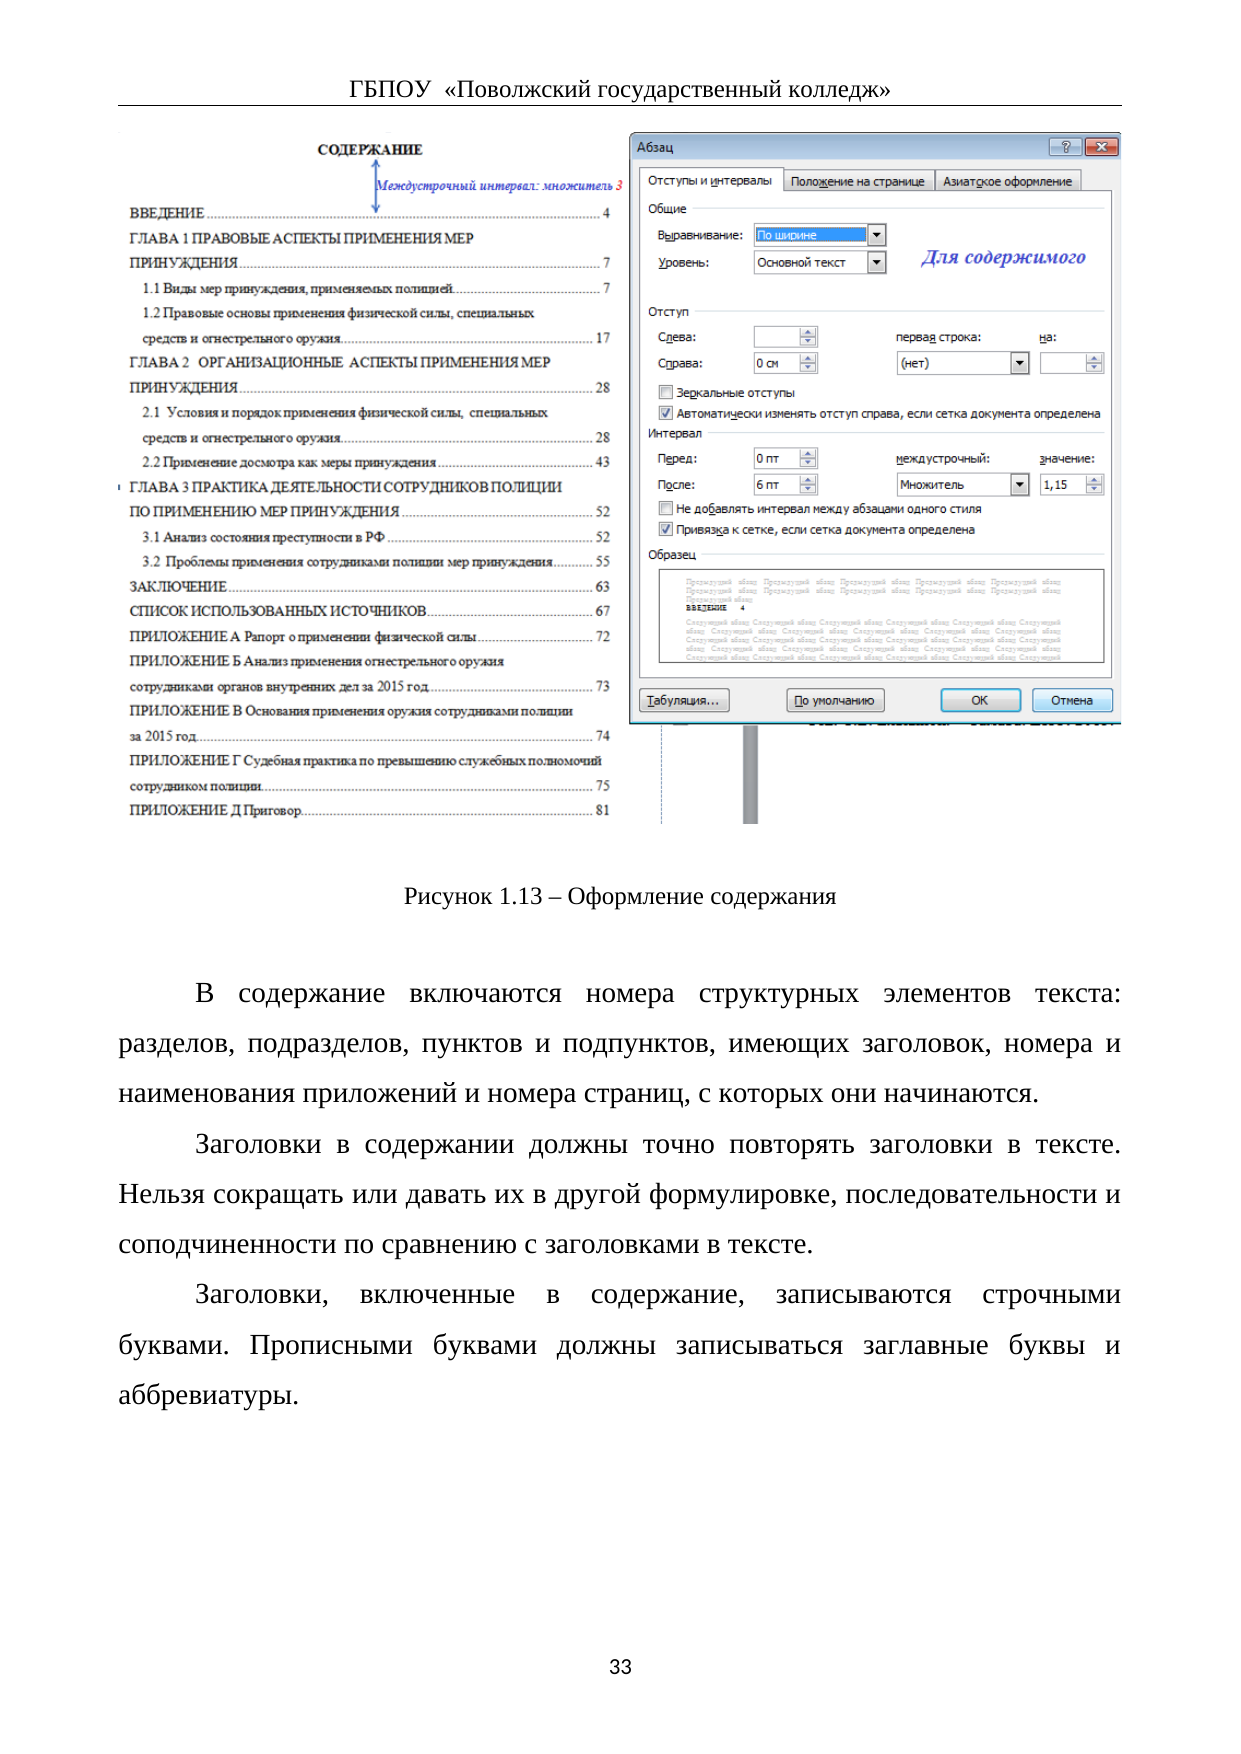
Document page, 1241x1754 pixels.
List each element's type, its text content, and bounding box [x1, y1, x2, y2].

picture [118, 132, 1122, 824]
text Заголовки, включенные в содержание, записываются строчными буквами. Прописными буквами должны записываться заглавные буквы и аббревиатуры. [118, 1277, 1122, 1411]
text Рисунок 1.13 – Оформление содержания [118, 881, 1122, 910]
text В содержание включаются номера структурных элементов текста: разделов, подразделов, пунктов и подпунктов, имеющих заголовок, номера и наименования приложений и номера страниц, с которых они начинаются. [118, 975, 1122, 1109]
text Заголовки в содержании должны точно повторять заголовки в тексте. Нельзя сокращать или давать их в другой формулировке, последовательности и соподчиненности по сравнению с заголовками в тексте. [118, 1126, 1122, 1260]
